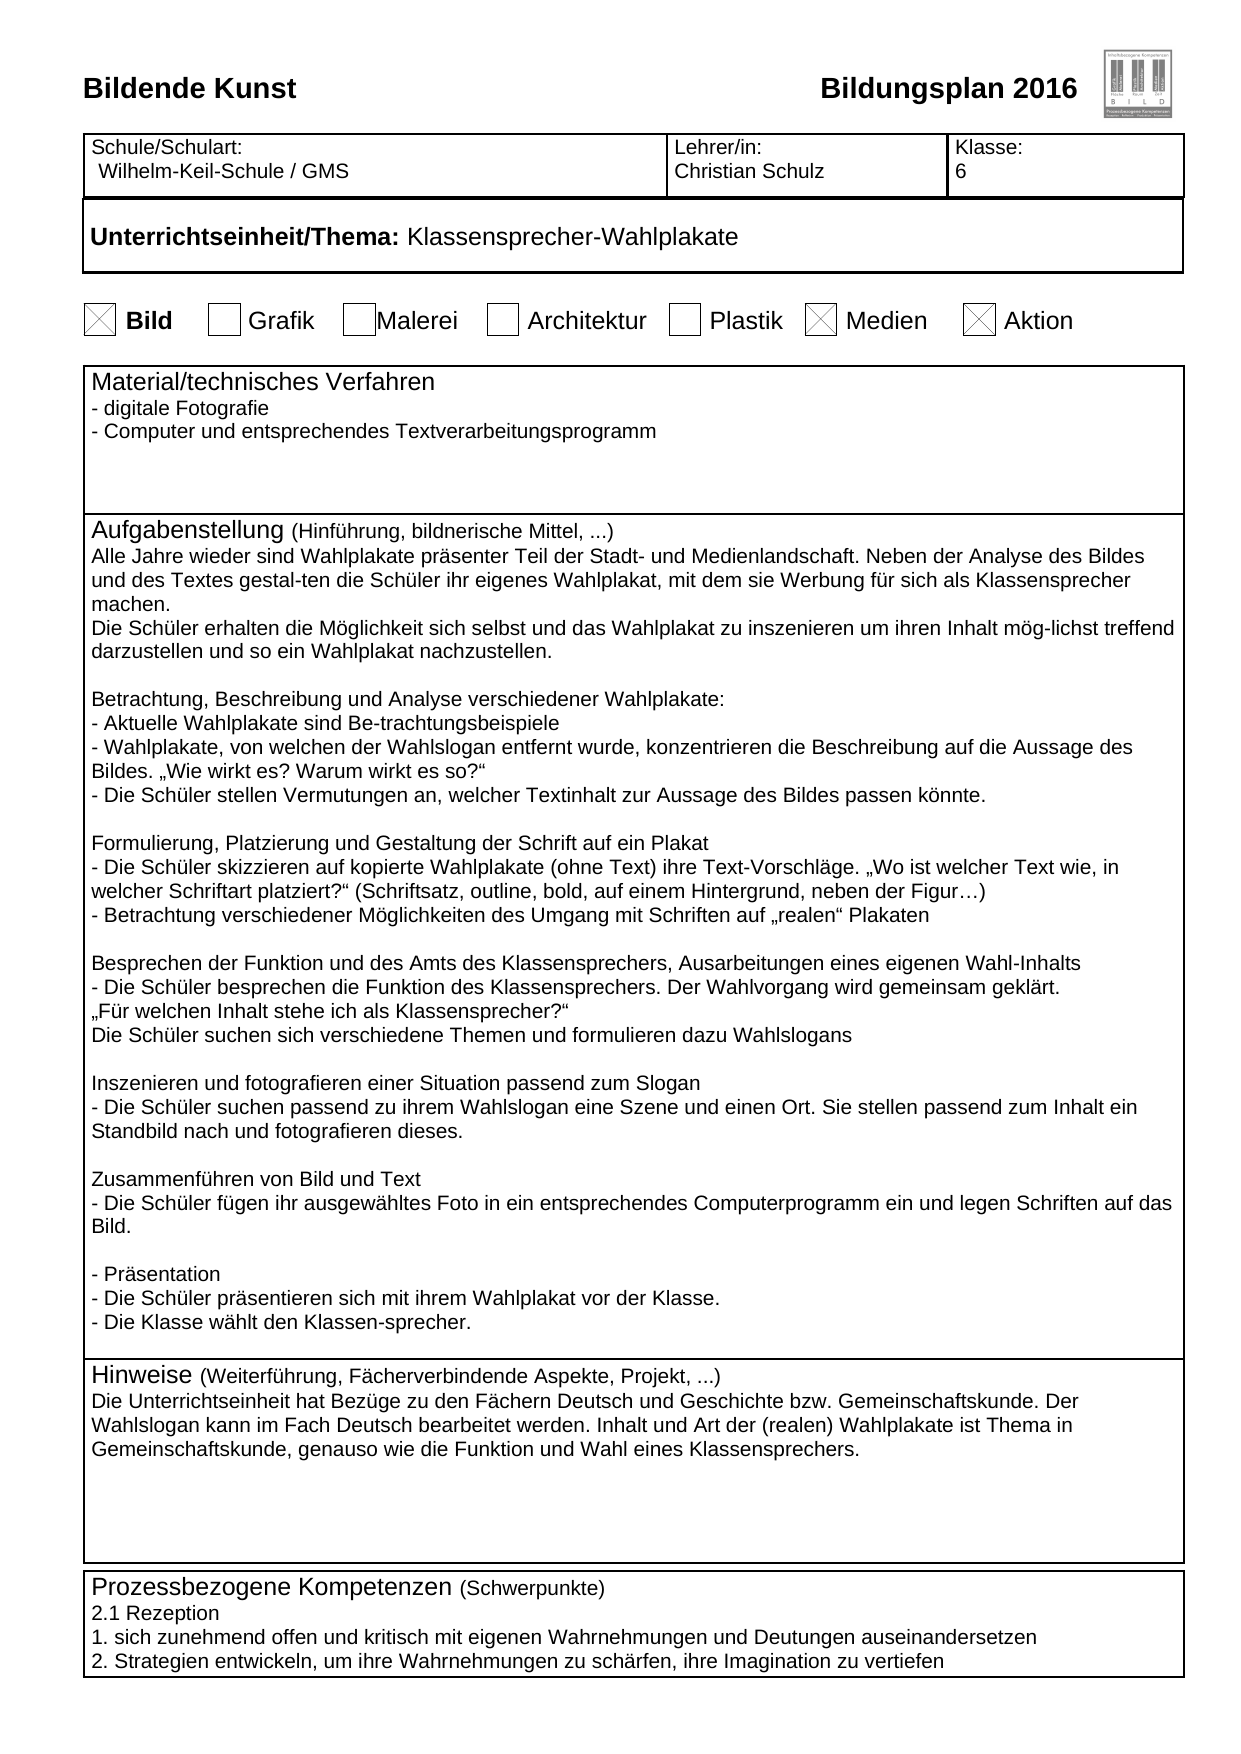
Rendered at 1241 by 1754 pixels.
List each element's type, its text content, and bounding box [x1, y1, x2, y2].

table_header Lehrer/in: Christian Schulz [668, 135, 946, 196]
table_cell Aufgabenstellung (Hinführung, bildnerische Mittel, ...) Alle Jahre wieder sind Wahlplakate präsenter Teil der Stadt- und Medienlandschaft. Neben der Analyse des Bildes und des Textes gestal-ten die Schüler ihr eigenes Wahlplakat, mit dem sie Werbung für sich als Klassensprecher machen. Die Schüler erhalten die Möglichkeit sich selbst und das Wahlplakat zu inszenieren um ihren Inhalt mög-lichst treffend darzustellen und so ein Wahlplakat nachzustellen. Betrachtung, Beschreibung und Analyse verschiedener Wahlplakate: - Aktuelle Wahlplakate sind Be-trachtungsbeispiele - Wahlplakate, von welchen der Wahlslogan entfernt wurde, konzentrieren die Beschreibung auf die Aussage des Bildes. „Wie wirkt es? Warum wirkt es so?“ - Die Schüler stellen Vermutungen an, welcher Textinhalt zur Aussage des Bildes passen könnte. Formulierung, Platzierung und Gestaltung der Schrift auf ein Plakat - Die Schüler skizzieren auf kopierte Wahlplakate (ohne Text) ihre Text-Vorschläge. „Wo ist welcher Text wie, in welcher Schriftart platziert?“ (Schriftsatz, outline, bold, auf einem Hintergrund, neben der Figur…) - Betrachtung verschiedener Möglichkeiten des Umgang mit Schriften auf „realen“ Plakaten Besprechen der Funktion und des Amts des Klassensprechers, Ausarbeitungen eines eigenen Wahl-Inhalts - Die Schüler besprechen die Funktion des Klassensprechers. Der Wahlvorgang wird gemeinsam geklärt. „Für welchen Inhalt stehe ich als Klassensprecher?“ Die Schüler suchen sich verschiedene Themen und formulieren dazu Wahlslogans Inszenieren und fotografieren einer Situation passend zum Slogan - Die Schüler suchen passend zu ihrem Wahlslogan eine Szene und einen Ort. Sie stellen passend zum Inhalt ein Standbild nach und fotografieren dieses. Zusammenführen von Bild und Text - Die Schüler fügen ihr ausgewähltes Foto in ein entsprechendes Computerprogramm ein und legen Schriften auf das Bild. - Präsentation - Die Schüler präsentieren sich mit ihrem Wahlplakat vor der Klasse. - Die Klasse wählt den Klassen-sprecher. [85, 515, 1183, 1358]
text Bild Grafik Malerei Architektur Plastik Medien Aktion [83, 302, 1165, 336]
table_header Unterrichtseinheit/Thema: Klassensprecher-Wahlplakate [84, 200, 1182, 271]
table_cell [85, 1572, 1183, 1676]
table_cell [84, 1564, 1184, 1570]
table_header Klasse: 6 [949, 135, 1183, 196]
table_cell Hinweise (Weiterführung, Fächerverbindende Aspekte, Projekt, ...) Die Unterrichtseinheit hat Bezüge zu den Fächern Deutsch und Geschichte bzw. Gemeinschaftskunde. Der Wahlslogan kann im Fach Deutsch bearbeitet werden. Inhalt und Art der (realen) Wahlplakate ist Thema in Gemeinschaftskunde, genauso wie die Funktion und Wahl eines Klassensprechers. [85, 1360, 1183, 1562]
table_header Schule/Schulart: Wilhelm-Keil-Schule / GMS [85, 135, 666, 196]
picture [1100, 46, 1176, 122]
table_header Material/technisches Verfahren - digitale Fotografie - Computer und entsprechendes Textverarbeitungsprogramm [85, 367, 1183, 513]
